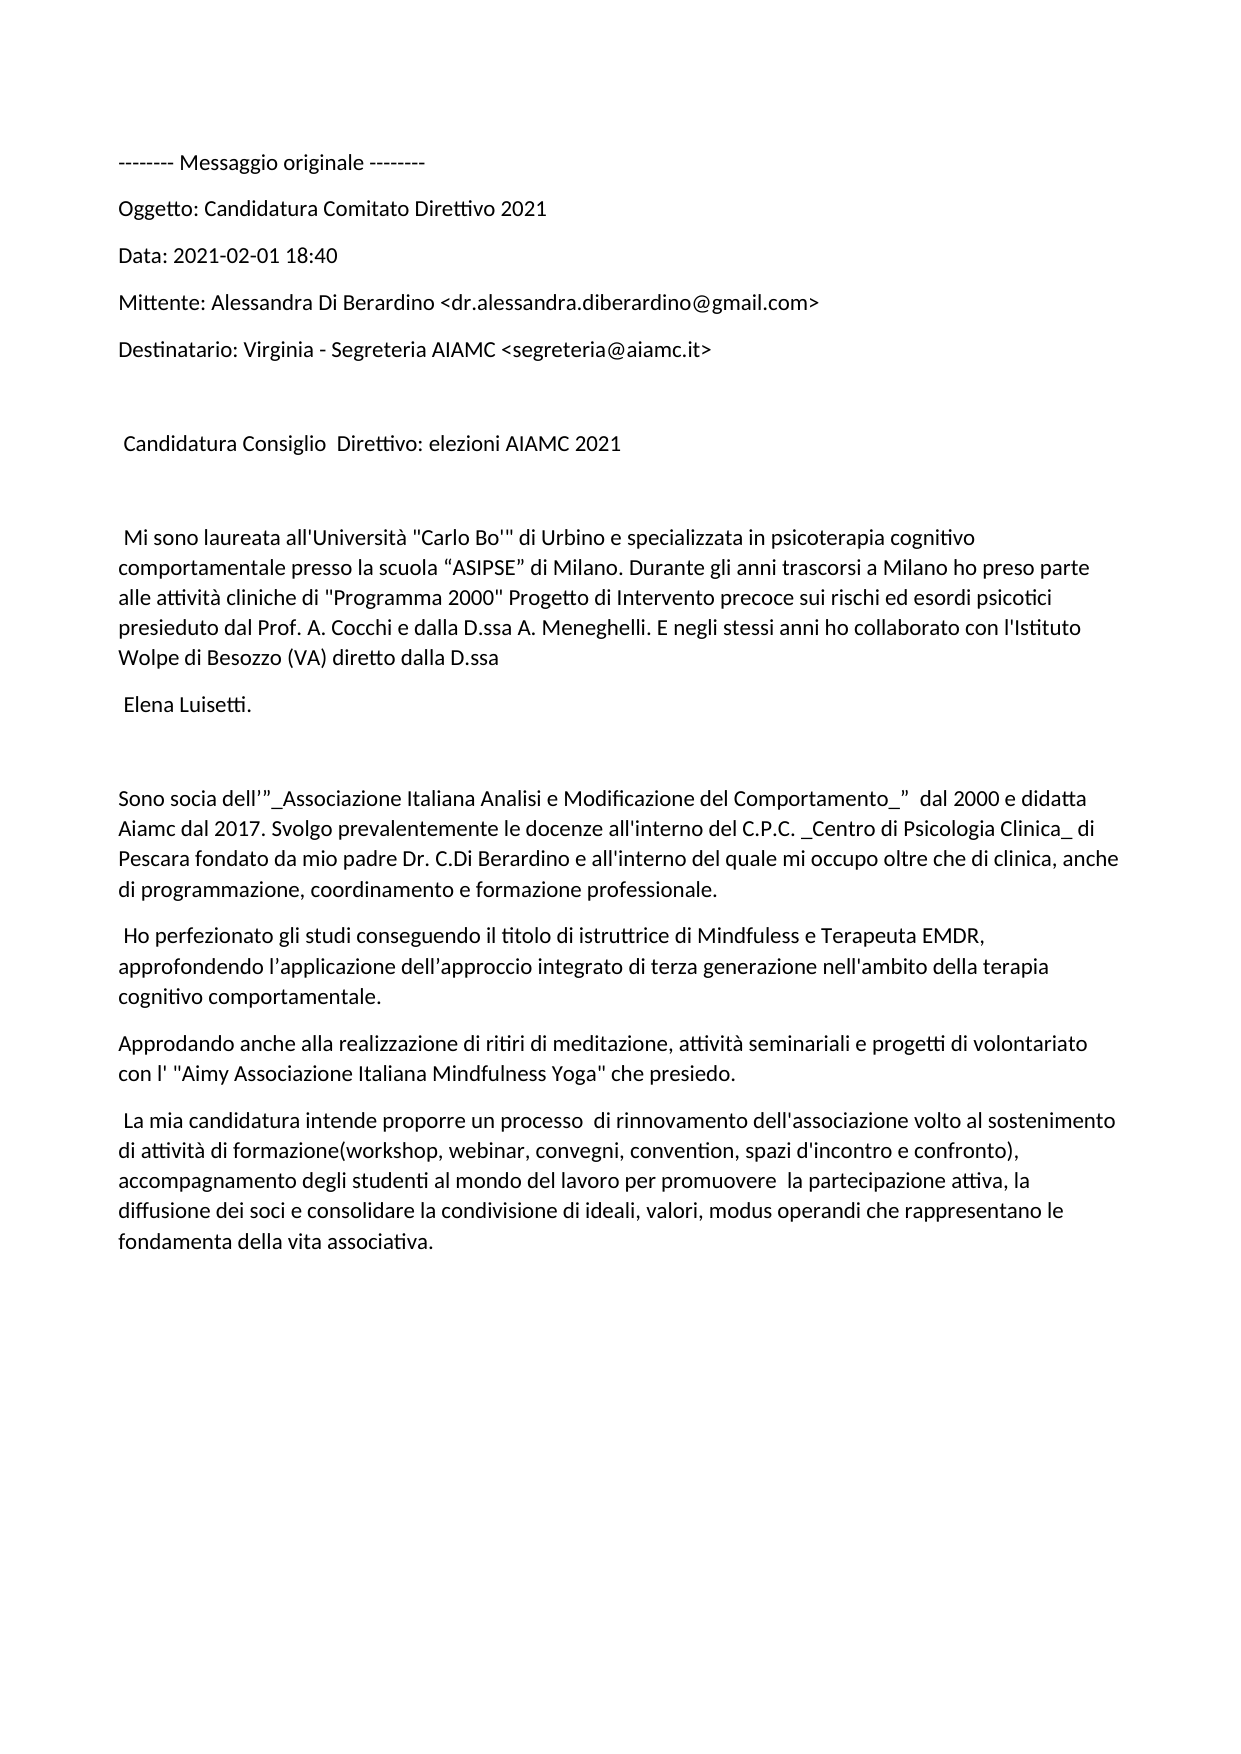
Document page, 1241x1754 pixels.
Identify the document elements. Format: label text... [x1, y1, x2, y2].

text Sono socia dell’”_Associazione Italiana Analisi e Modificazione del Comportamento_” dal 2000 e didatta Aiamc dal 2017. Svolgo prevalentemente le docenze all'interno del C.P.C. _Centro di Psicologia Clinica_ di Pescara fondato da mio padre Dr. C.Di Berardino e all'interno del quale mi occupo oltre che di clinica, anche di programmazione, coordinamento e formazione professionale. [118, 784, 1122, 903]
text Candidatura Consiglio Direttivo: elezioni AIAMC 2021 [118, 429, 1122, 457]
text Approdando anche alla realizzazione di ritiri di meditazione, attività seminariali e progetti di volontariato con l' "Aimy Associazione Italiana Mindfulness Yoga" che presiedo. [118, 1029, 1122, 1087]
text -------- Messaggio originale -------- [118, 148, 1122, 176]
text Data: 2021-02-01 18:40 [118, 241, 1122, 269]
text La mia candidatura intende proporre un processo di rinnovamento dell'associazione volto al sostenimento di attività di formazione(workshop, webinar, convegni, convention, spazi d'incontro e confronto), accompagnamento degli studenti al mondo del lavoro per promuovere la partecipazione attiva, la diffusione dei soci e consolidare la condivisione di ideali, valori, modus operandi che rappresentano le fondamenta della vita associativa. [118, 1106, 1122, 1255]
text Mittente: Alessandra Di Berardino <dr.alessandra.diberardino@gmail.com> [118, 288, 1122, 316]
text Destinatario: Virginia - Segreteria AIAMC <segreteria@aiamc.it> [118, 335, 1122, 363]
text Oggetto: Candidatura Comitato Direttivo 2021 [118, 194, 1122, 222]
text Mi sono laureata all'Università "Carlo Bo'" di Urbino e specializzata in psicoterapia cognitivo comportamentale presso la scuola “ASIPSE” di Milano. Durante gli anni trascorsi a Milano ho preso parte alle attività cliniche di "Programma 2000" Progetto di Intervento precoce sui rischi ed esordi psicotici presieduto dal Prof. A. Cocchi e dalla D.ssa A. Meneghelli. E negli stessi anni ho collaborato con l'Istituto Wolpe di Besozzo (VA) diretto dalla D.ssa [118, 523, 1122, 671]
text Elena Luisetti. [118, 690, 1122, 718]
text Ho perfezionato gli studi conseguendo il titolo di istruttrice di Mindfuless e Terapeuta EMDR, approfondendo l’applicazione dell’approccio integrato di terza generazione nell'ambito della terapia cognitivo comportamentale. [118, 922, 1122, 1010]
